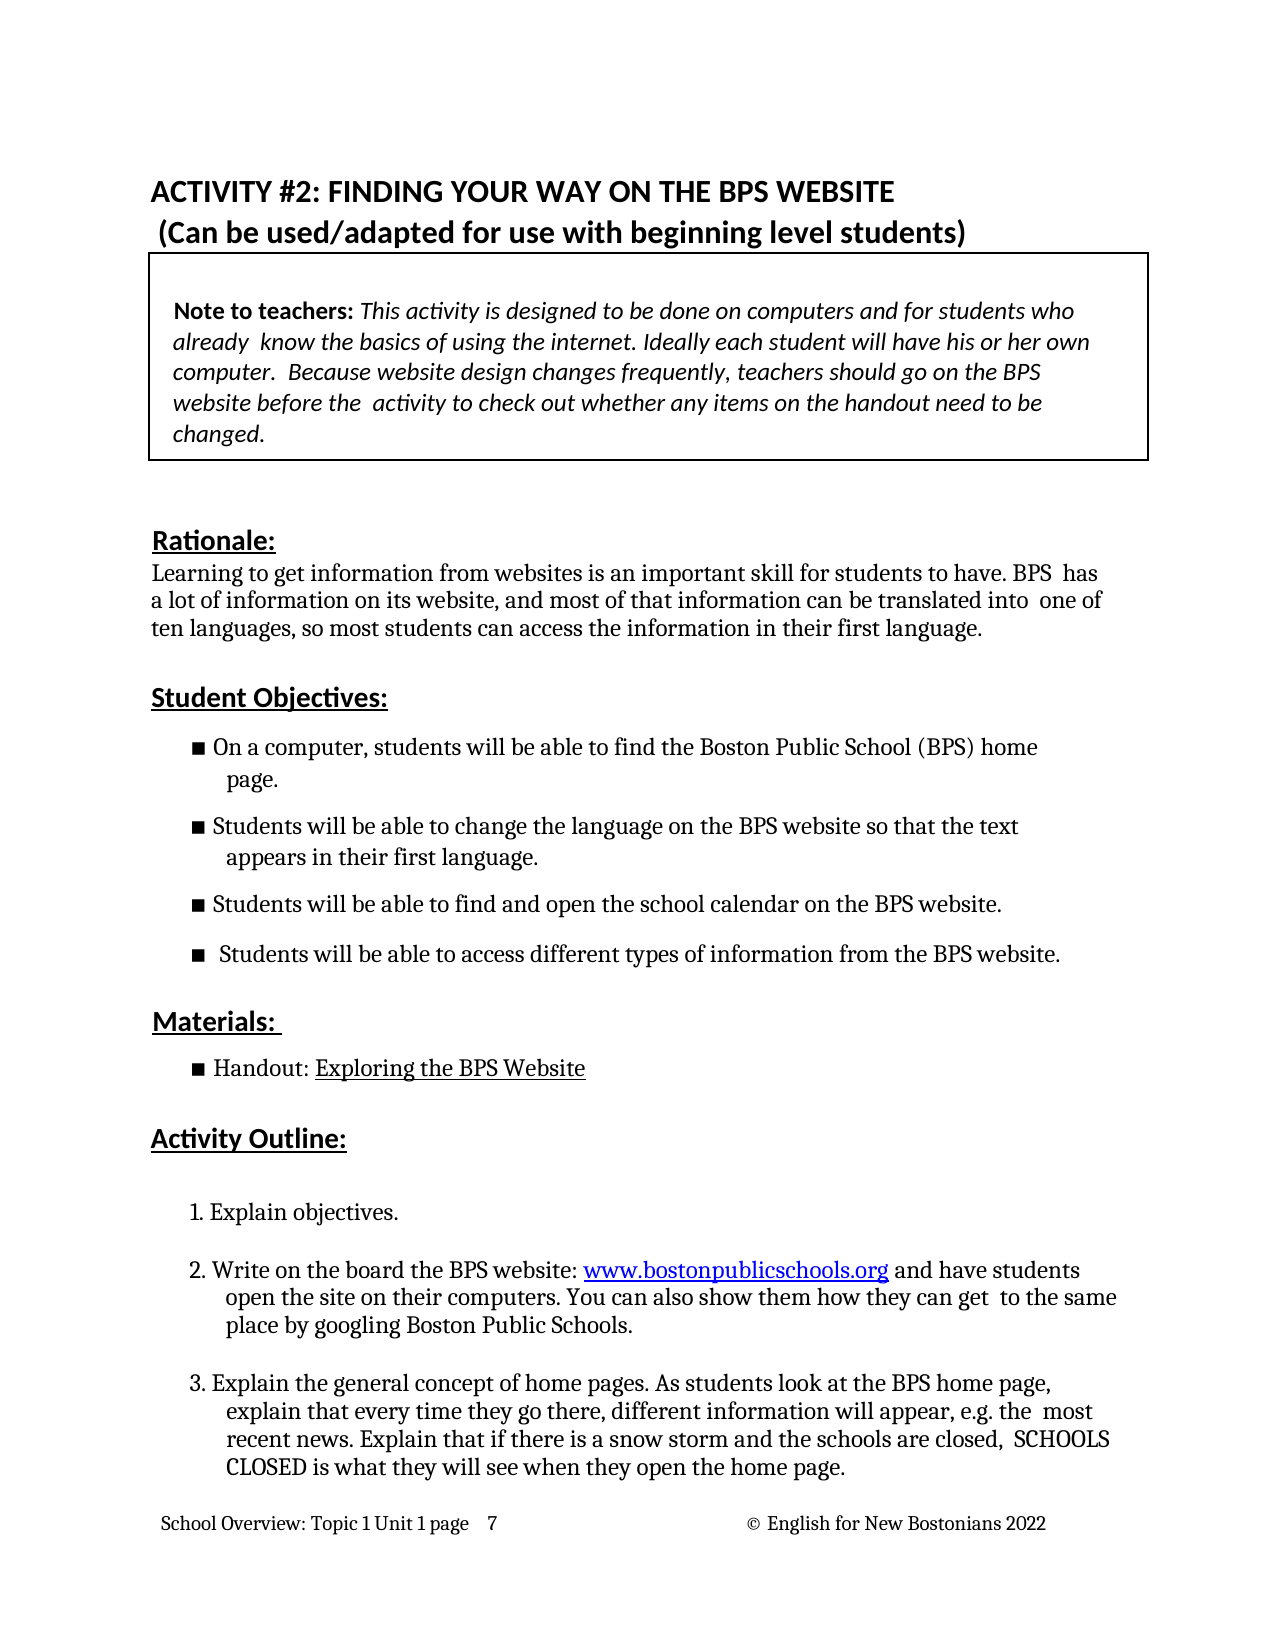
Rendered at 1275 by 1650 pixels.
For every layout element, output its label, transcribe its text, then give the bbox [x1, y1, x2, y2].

text ACTIVITY #2: FINDING YOUR WAY ON THE BPS WEBSITE [150, 171, 986, 211]
text ▪ On a computer, students will be able to find the Boston Public School (BPS) home page. [190, 716, 1093, 793]
text ▪ Students will be able to change the language on the BPS website so that the text appears in their first language. [189, 794, 1075, 872]
table_header Note to teachers: This activity is designed to be done on computers and for students who already know the basics of using the internet. Ideally each student will have his or her own computer. Because website design changes frequently, teachers should go on the BPS website before the activity to check out whether any items on the handout need to be changed. [150, 254, 1147, 459]
text ▪ Students will be able to access different types of information from the BPS website. [189, 923, 1107, 973]
text Student Objectives: [151, 679, 1210, 714]
text 1. Explain objectives. [190, 1198, 1210, 1227]
text ▪ Students will be able to find and open the school calendar on the BPS website. [189, 873, 1107, 922]
text 2. Write on the board the BPS website: www.bostonpublicschools.org and have students open the site on their computers. You can also show them how they can get to the same place by googling Boston Public Schools. [189, 1256, 1128, 1340]
text Materials: [152, 1003, 1210, 1038]
text Learning to get information from websites is an important skill for students to have. BPS has a lot of information on its website, and most of that information can be translated into one of ten languages, so most students can access the information in their first language. [151, 559, 1111, 643]
text Rationale: [152, 522, 1210, 557]
text (Can be used/adapted for use with beginning level students) [150, 212, 986, 251]
text Activity Outline: [150, 1120, 1210, 1156]
text 3. Explain the general concept of home pages. As students look at the BPS home page, explain that every time they go there, different information will appear, e.g. the most recent news. Explain that if there is a snow storm and the schools are closed, SCHOOLS CLOSED is what they will see when they open the home page. [189, 1370, 1112, 1481]
text ▪ Handout: Exploring the BPS Website [189, 1040, 1210, 1091]
